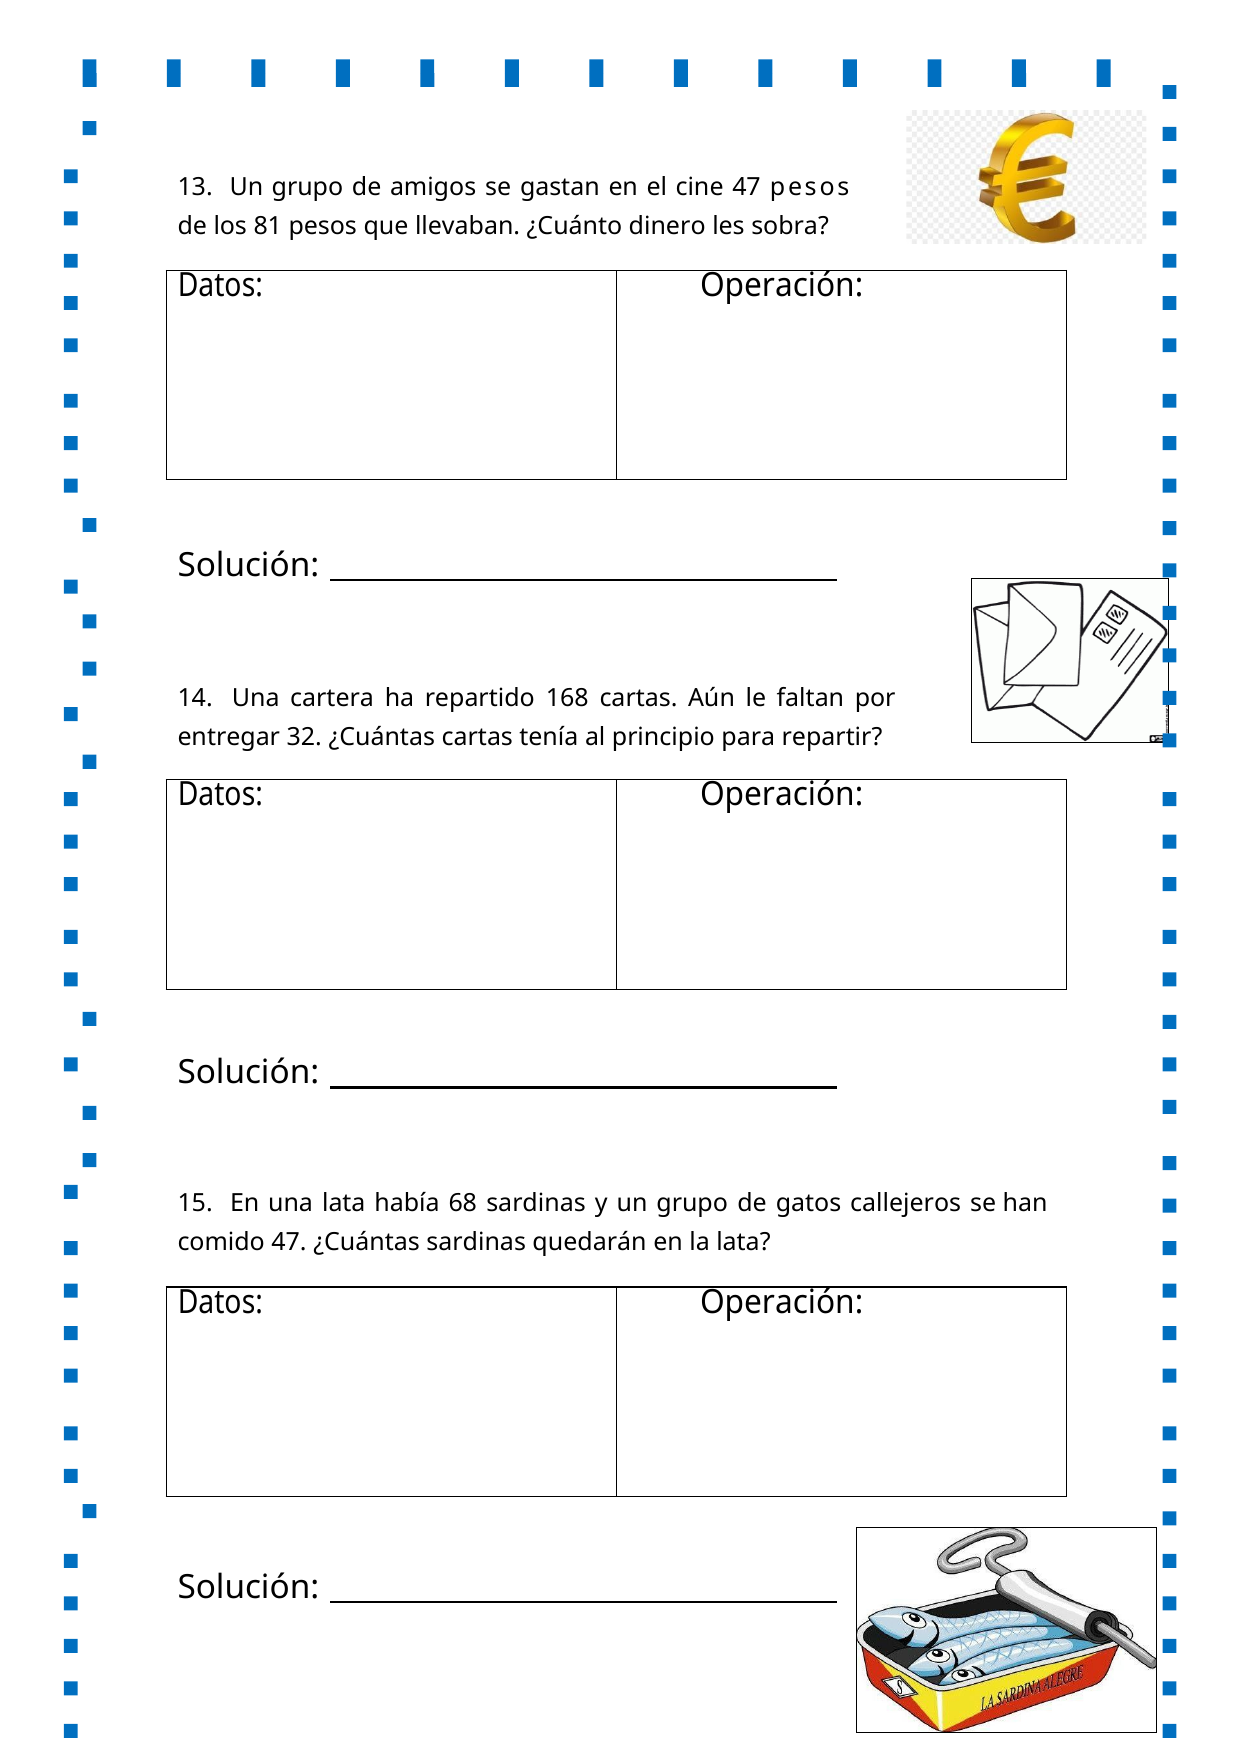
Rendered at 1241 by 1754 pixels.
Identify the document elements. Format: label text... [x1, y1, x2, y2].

subtitle Solución: [177, 1562, 1163, 1608]
table_header Operación: [617, 780, 1066, 988]
table_header Datos: [167, 780, 616, 988]
table_header Operación: [617, 1288, 1066, 1496]
picture [972, 579, 1168, 742]
picture [857, 1608, 1156, 1732]
table_header Operación: [617, 271, 1066, 479]
list En una lata había 68 sardinas y un grupo de gatos callejeros se han comido 47. ¿Cuántas sardinas quedarán en la lata? [177, 1185, 1063, 1258]
picture [906, 110, 1147, 244]
table_header Datos: [167, 1288, 616, 1496]
list Una cartera ha repartido 168 cartas. Aún le faltan por entregar 32. ¿Cuántas cartas tenía al principio para repartir? [177, 679, 950, 753]
subtitle Solución: [177, 1048, 1163, 1093]
list Un grupo de amigos se gastan en el cine 47 pesos de los 81 pesos que llevaban. ¿Cuánto dinero les sobra? [177, 168, 885, 242]
subtitle Solución: [177, 540, 1163, 586]
table_header Datos: [167, 271, 616, 479]
picture [857, 1528, 1156, 1562]
